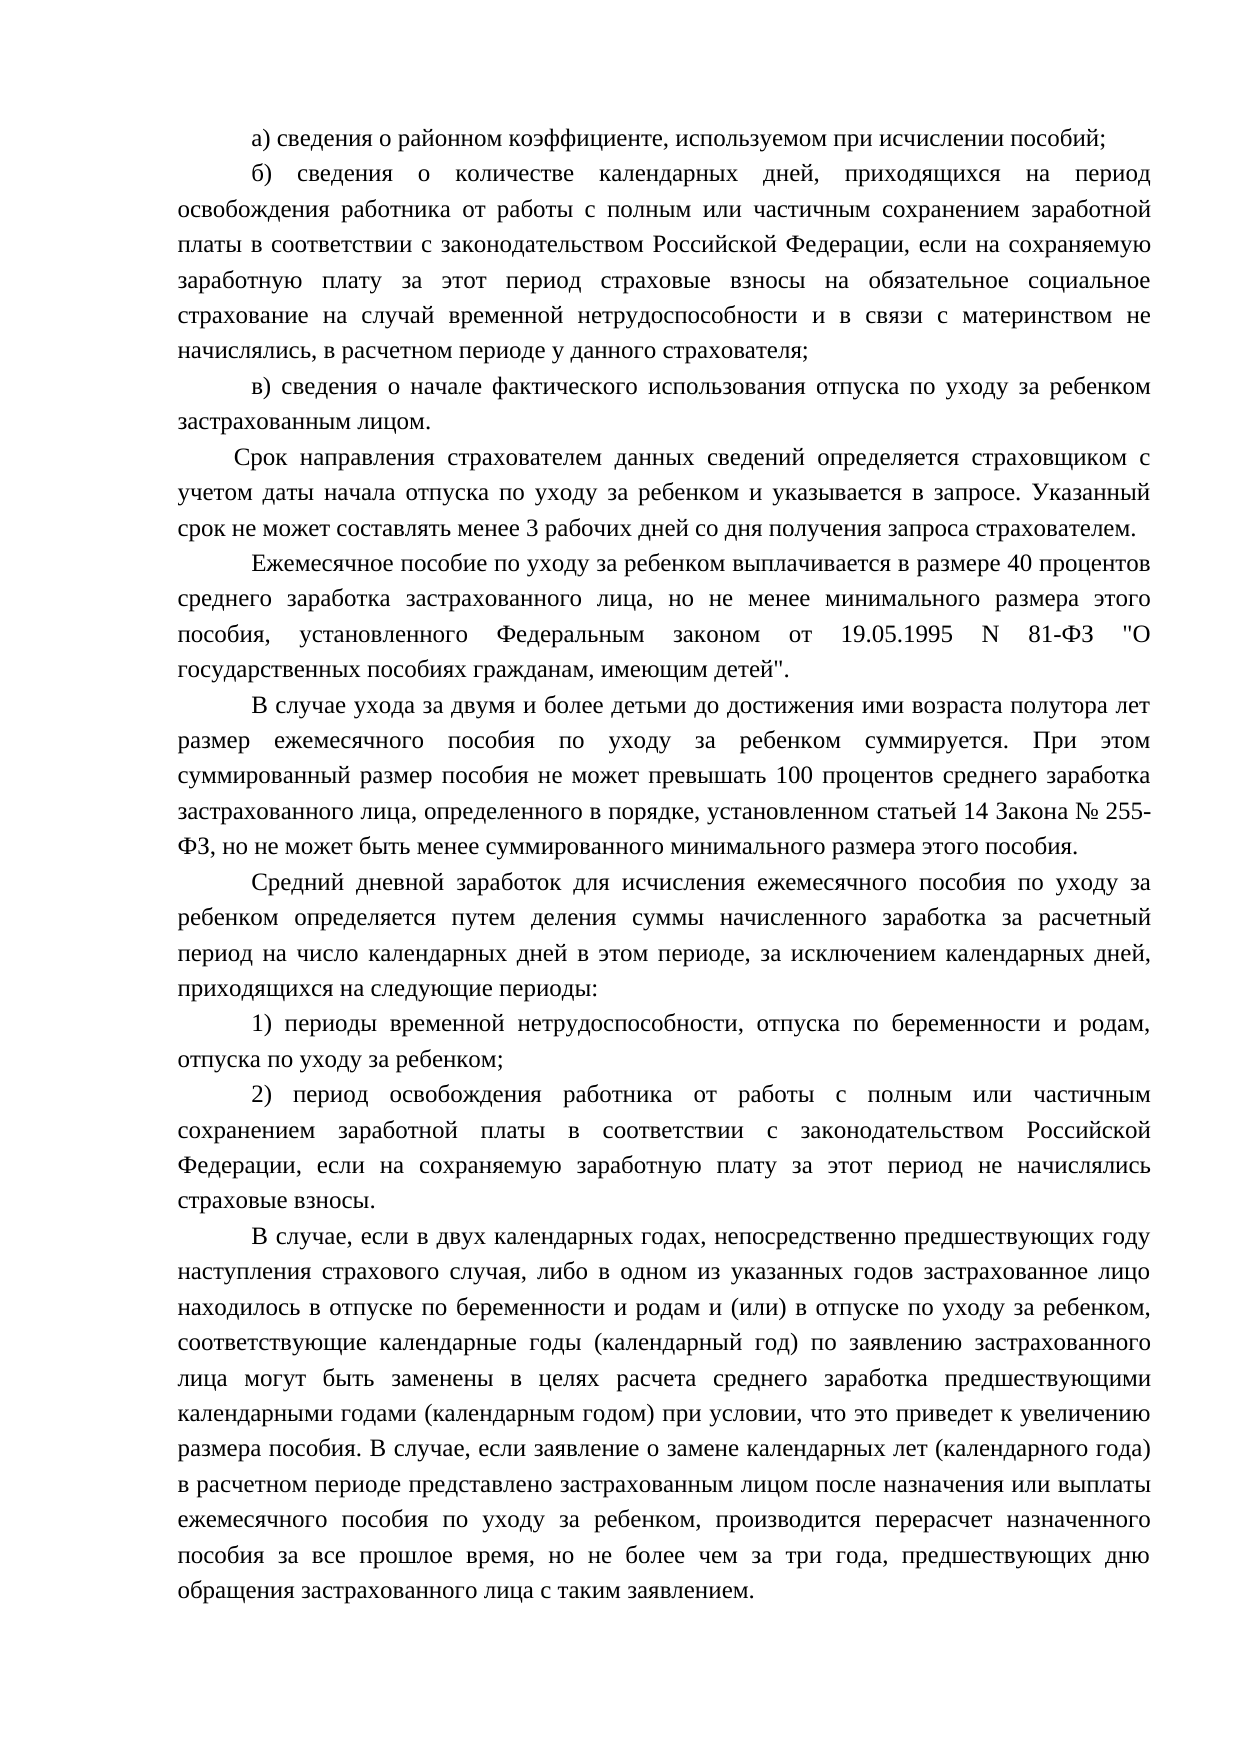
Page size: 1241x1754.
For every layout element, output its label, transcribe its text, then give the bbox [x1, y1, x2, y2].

text в) сведения о начале фактического использования отпуска по уходу за ребенком застрахованным лицом. [177, 366, 1152, 437]
text а) сведения о районном коэффициенте, используемом при исчислении пособий; [177, 118, 1152, 153]
text В случае, если в двух календарных годах, непосредственно предшествующих году наступления страхового случая, либо в одном из указанных годов застрахованное лицо находилось в отпуске по беременности и родам и (или) в отпуске по уходу за ребенком, соответствующие календарные годы (календарный год) по заявлению застрахованного лица могут быть заменены в целях расчета среднего заработка предшествующими календарными годами (календарным годом) при условии, что это приведет к увеличению размера пособия. В случае, если заявление о замене календарных лет (календарного года) в расчетном периоде представлено застрахованным лицом после назначения или выплаты ежемесячного пособия по уходу за ребенком, производится перерасчет назначенного пособия за все прошлое время, но не более чем за три года, предшествующих дню обращения застрахованного лица с таким заявлением. [177, 1216, 1152, 1606]
text 2) период освобождения работника от работы с полным или частичным сохранением заработной платы в соответствии с законодательством Российской Федерации, если на сохраняемую заработную плату за этот период не начислялись страховые взносы. [177, 1074, 1152, 1216]
text Ежемесячное пособие по уходу за ребенком выплачивается в размере 40 процентов среднего заработка застрахованного лица, но не менее минимального размера этого пособия, установленного Федеральным законом от 19.05.1995 N 81-ФЗ "О государственных пособиях гражданам, имеющим детей". [177, 543, 1152, 685]
text Срок направления страхователем данных сведений определяется страховщиком с учетом даты начала отпуска по уходу за ребенком и указывается в запросе. Указанный срок не может составлять менее 3 рабочих дней со дня получения запроса страхователем. [177, 437, 1152, 543]
text В случае ухода за двумя и более детьми до достижения ими возраста полутора лет размер ежемесячного пособия по уходу за ребенком суммируется. При этом суммированный размер пособия не может превышать 100 процентов среднего заработка застрахованного лица, определенного в порядке, установленном статьей 14 Закона № 255-ФЗ, но не может быть менее суммированного минимального размера этого пособия. [177, 685, 1152, 862]
text Средний дневной заработок для исчисления ежемесячного пособия по уходу за ребенком определяется путем деления суммы начисленного заработка за расчетный период на число календарных дней в этом периоде, за исключением календарных дней, приходящихся на следующие периоды: [177, 862, 1152, 1003]
text 1) периоды временной нетрудоспособности, отпуска по беременности и родам, отпуска по уходу за ребенком; [177, 1003, 1152, 1074]
text б) сведения о количестве календарных дней, приходящихся на период освобождения работника от работы с полным или частичным сохранением заработной платы в соответствии с законодательством Российской Федерации, если на сохраняемую заработную плату за этот период страховые взносы на обязательное социальное страхование на случай временной нетрудоспособности и в связи с материнством не начислялись, в расчетном периоде у данного страхователя; [177, 153, 1152, 366]
